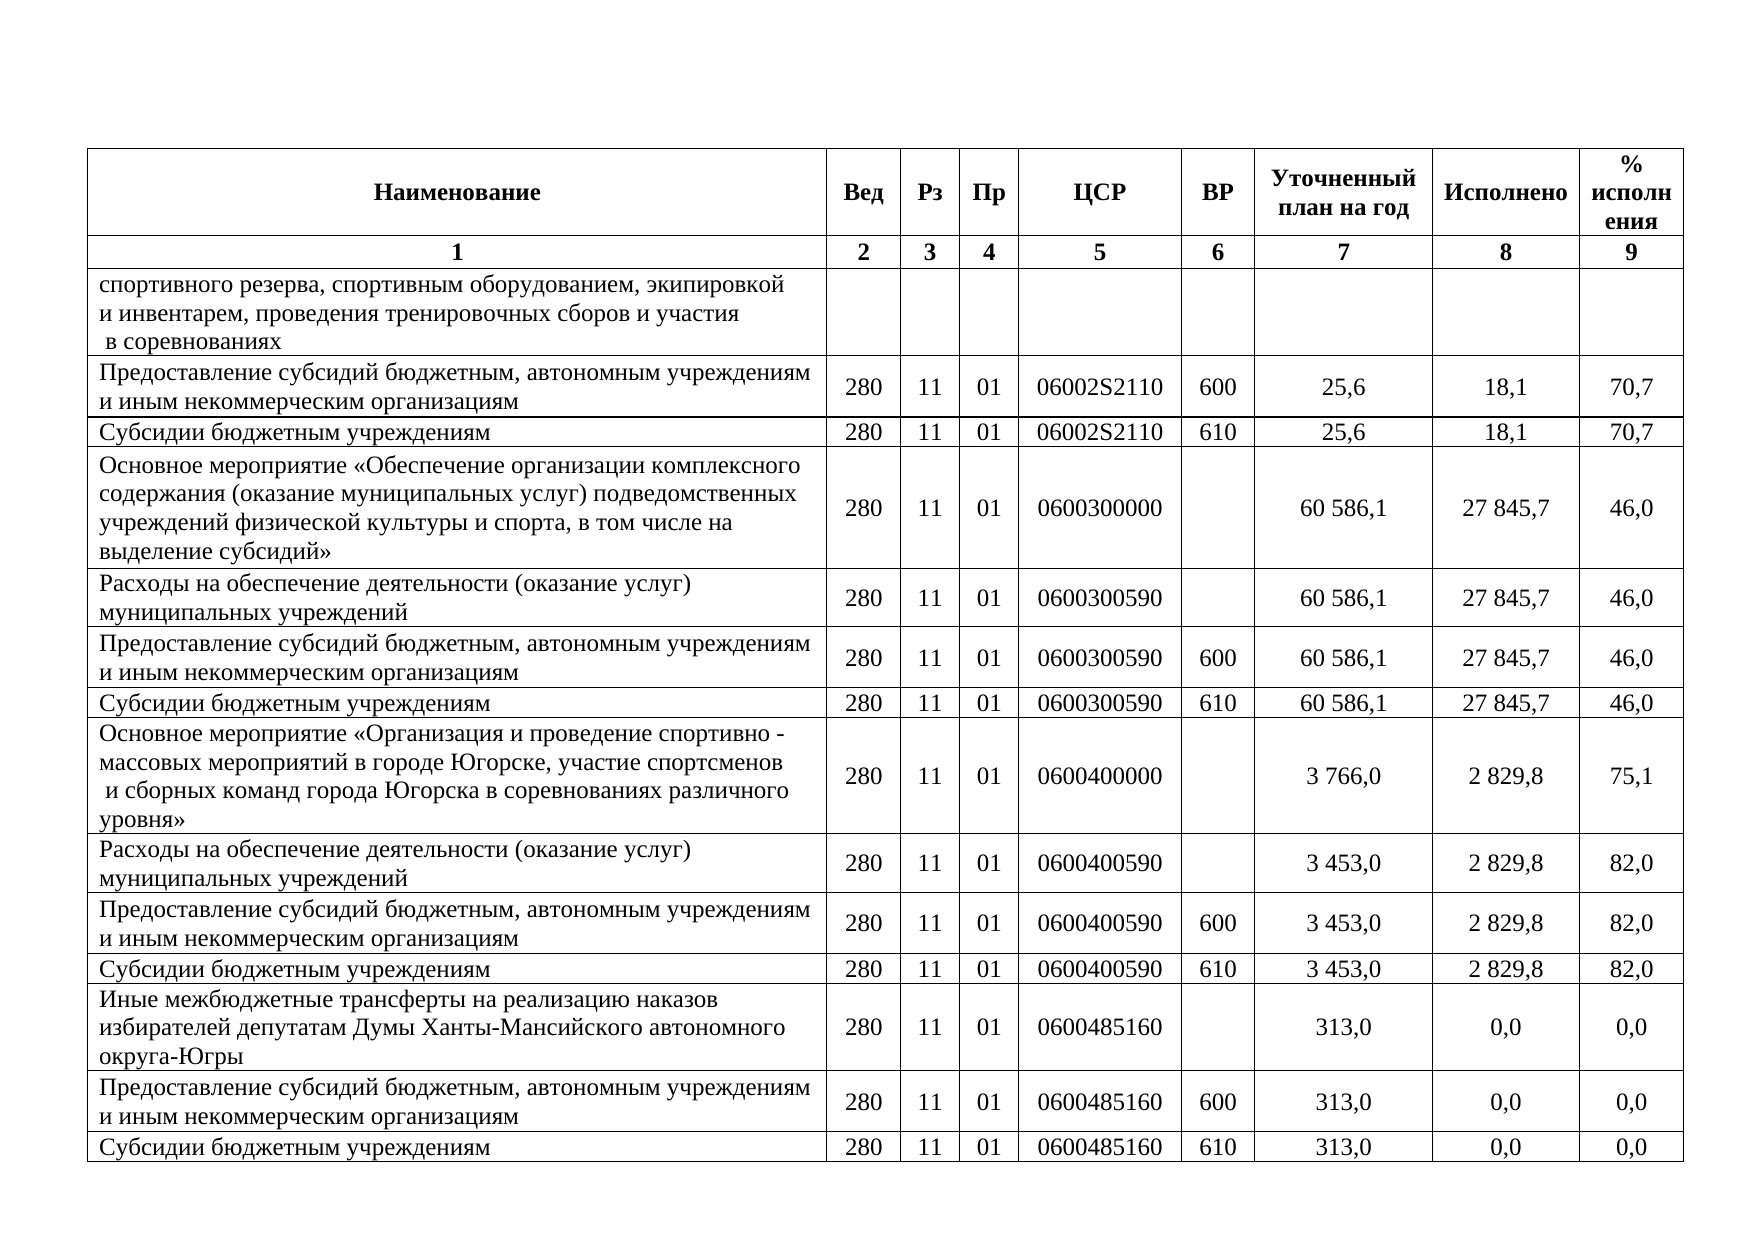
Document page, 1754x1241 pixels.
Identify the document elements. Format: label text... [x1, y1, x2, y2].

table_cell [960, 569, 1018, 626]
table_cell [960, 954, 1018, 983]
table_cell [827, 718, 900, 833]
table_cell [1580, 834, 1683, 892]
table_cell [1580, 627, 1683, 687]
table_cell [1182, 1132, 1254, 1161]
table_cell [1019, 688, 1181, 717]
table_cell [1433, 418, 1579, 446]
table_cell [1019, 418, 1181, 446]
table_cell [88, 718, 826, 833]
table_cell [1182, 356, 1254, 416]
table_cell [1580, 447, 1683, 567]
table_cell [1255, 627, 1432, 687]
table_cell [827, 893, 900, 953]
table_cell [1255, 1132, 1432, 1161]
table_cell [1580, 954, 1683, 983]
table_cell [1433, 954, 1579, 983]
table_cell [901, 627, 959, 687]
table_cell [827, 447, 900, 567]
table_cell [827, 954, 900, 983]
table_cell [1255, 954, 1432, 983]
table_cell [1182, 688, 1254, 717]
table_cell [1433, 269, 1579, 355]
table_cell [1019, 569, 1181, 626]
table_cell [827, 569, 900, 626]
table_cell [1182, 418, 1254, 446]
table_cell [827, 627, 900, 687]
table_cell 5 [1019, 236, 1181, 268]
table_header Вед [827, 149, 900, 235]
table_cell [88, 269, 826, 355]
table_cell 8 [1433, 236, 1579, 268]
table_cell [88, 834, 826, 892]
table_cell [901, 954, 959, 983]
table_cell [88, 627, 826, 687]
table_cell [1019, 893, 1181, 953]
table_header Рз [901, 149, 959, 235]
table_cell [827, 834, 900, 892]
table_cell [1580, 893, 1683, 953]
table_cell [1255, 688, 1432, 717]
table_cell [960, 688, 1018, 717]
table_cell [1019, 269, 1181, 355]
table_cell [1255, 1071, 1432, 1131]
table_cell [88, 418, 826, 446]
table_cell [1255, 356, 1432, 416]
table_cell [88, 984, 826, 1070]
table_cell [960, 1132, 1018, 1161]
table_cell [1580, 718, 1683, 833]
table_header ЦСР [1019, 149, 1181, 235]
table_cell 3 [901, 236, 959, 268]
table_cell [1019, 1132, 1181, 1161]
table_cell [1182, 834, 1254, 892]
table_header Наименование [88, 149, 826, 235]
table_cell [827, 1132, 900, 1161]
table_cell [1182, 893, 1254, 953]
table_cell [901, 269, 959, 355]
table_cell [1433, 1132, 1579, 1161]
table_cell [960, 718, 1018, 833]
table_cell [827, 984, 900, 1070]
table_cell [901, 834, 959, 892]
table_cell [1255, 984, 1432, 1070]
table_header ВР [1182, 149, 1254, 235]
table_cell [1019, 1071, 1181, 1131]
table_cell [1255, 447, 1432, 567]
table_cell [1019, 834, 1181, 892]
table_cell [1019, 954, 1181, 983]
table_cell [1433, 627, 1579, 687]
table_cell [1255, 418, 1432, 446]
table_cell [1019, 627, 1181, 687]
table_cell 9 [1580, 236, 1683, 268]
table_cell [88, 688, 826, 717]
table_header % исполнения [1580, 149, 1683, 235]
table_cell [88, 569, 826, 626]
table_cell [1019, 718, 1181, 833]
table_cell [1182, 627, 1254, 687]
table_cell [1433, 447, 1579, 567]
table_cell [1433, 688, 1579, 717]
table_header Уточненный план на год [1255, 149, 1432, 235]
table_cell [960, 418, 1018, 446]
table_cell 7 [1255, 236, 1432, 268]
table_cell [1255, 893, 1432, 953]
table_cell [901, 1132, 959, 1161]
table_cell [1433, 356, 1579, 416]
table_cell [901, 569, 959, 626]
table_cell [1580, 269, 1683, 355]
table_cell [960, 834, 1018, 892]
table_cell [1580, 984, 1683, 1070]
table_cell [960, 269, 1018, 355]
table_header Пр [960, 149, 1018, 235]
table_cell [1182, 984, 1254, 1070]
table_cell 4 [960, 236, 1018, 268]
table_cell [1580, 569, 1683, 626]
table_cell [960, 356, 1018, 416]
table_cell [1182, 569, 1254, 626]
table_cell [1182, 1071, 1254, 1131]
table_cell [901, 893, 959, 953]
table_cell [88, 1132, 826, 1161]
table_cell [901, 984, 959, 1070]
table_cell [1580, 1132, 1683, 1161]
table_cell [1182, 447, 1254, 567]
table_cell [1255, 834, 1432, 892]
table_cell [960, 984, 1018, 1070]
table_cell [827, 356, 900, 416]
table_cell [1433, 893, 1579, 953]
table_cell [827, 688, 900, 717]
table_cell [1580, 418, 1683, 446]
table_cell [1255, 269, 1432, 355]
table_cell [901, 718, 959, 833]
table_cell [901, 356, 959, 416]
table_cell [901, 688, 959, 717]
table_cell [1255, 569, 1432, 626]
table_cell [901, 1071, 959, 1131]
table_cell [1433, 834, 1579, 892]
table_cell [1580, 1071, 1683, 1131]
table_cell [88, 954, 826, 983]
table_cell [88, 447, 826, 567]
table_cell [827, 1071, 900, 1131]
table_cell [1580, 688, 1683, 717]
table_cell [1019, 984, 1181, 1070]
table_cell 2 [827, 236, 900, 268]
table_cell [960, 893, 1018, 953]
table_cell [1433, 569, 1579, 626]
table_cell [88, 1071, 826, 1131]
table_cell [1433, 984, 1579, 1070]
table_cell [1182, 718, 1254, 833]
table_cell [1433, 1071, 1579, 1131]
table_header Исполнено [1433, 149, 1579, 235]
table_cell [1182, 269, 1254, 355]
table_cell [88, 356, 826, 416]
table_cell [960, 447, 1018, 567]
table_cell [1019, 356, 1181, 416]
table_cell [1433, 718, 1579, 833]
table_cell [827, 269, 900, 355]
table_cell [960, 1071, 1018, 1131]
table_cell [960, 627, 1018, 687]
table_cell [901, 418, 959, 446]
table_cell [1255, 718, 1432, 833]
table_cell 6 [1182, 236, 1254, 268]
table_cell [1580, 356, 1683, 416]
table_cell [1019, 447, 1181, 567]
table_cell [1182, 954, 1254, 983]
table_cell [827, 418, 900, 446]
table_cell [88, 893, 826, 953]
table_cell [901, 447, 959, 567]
table_cell 1 [88, 236, 826, 268]
